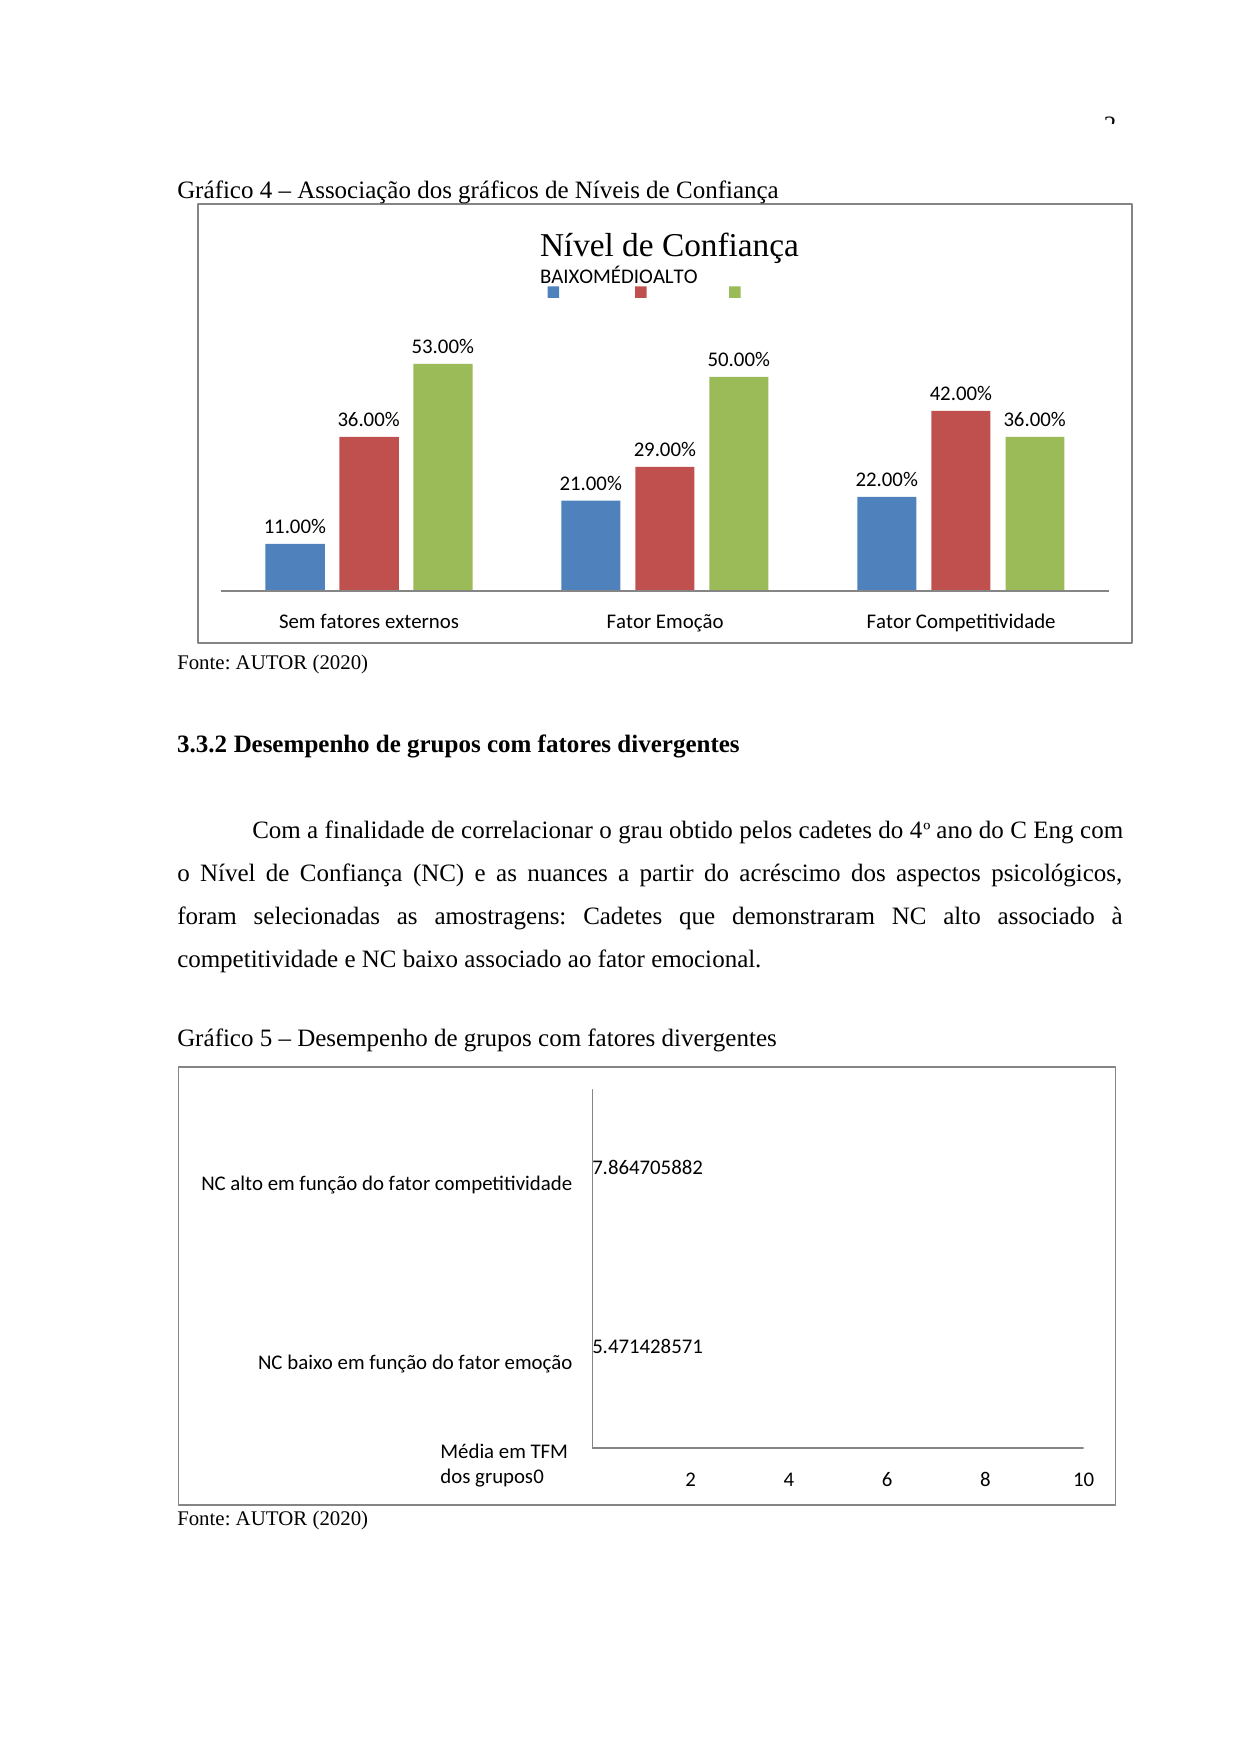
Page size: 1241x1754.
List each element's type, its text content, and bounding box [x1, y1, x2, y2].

text Gráfico 4 – Associação dos gráficos de Níveis de Confiança [177, 175, 1184, 204]
text Com a finalidade de correlacionar o grau obtido pelos cadetes do 4º ano do C Eng com o Nível de Confiança (NC) e as nuances a partir do acréscimo dos aspectos psicológicos, foram selecionadas as amostragens: Cadetes que demonstraram NC alto associado à competitividade e NC baixo associado ao fator emocional. [177, 815, 1123, 973]
subtitle Desempenho de grupos com fatores divergentes [177, 729, 1184, 758]
text Fonte: AUTOR (2020) [177, 650, 1184, 674]
text Fonte: AUTOR (2020) [177, 1052, 1184, 1530]
text Gráfico 5 – Desempenho de grupos com fatores divergentes [177, 1023, 1184, 1052]
